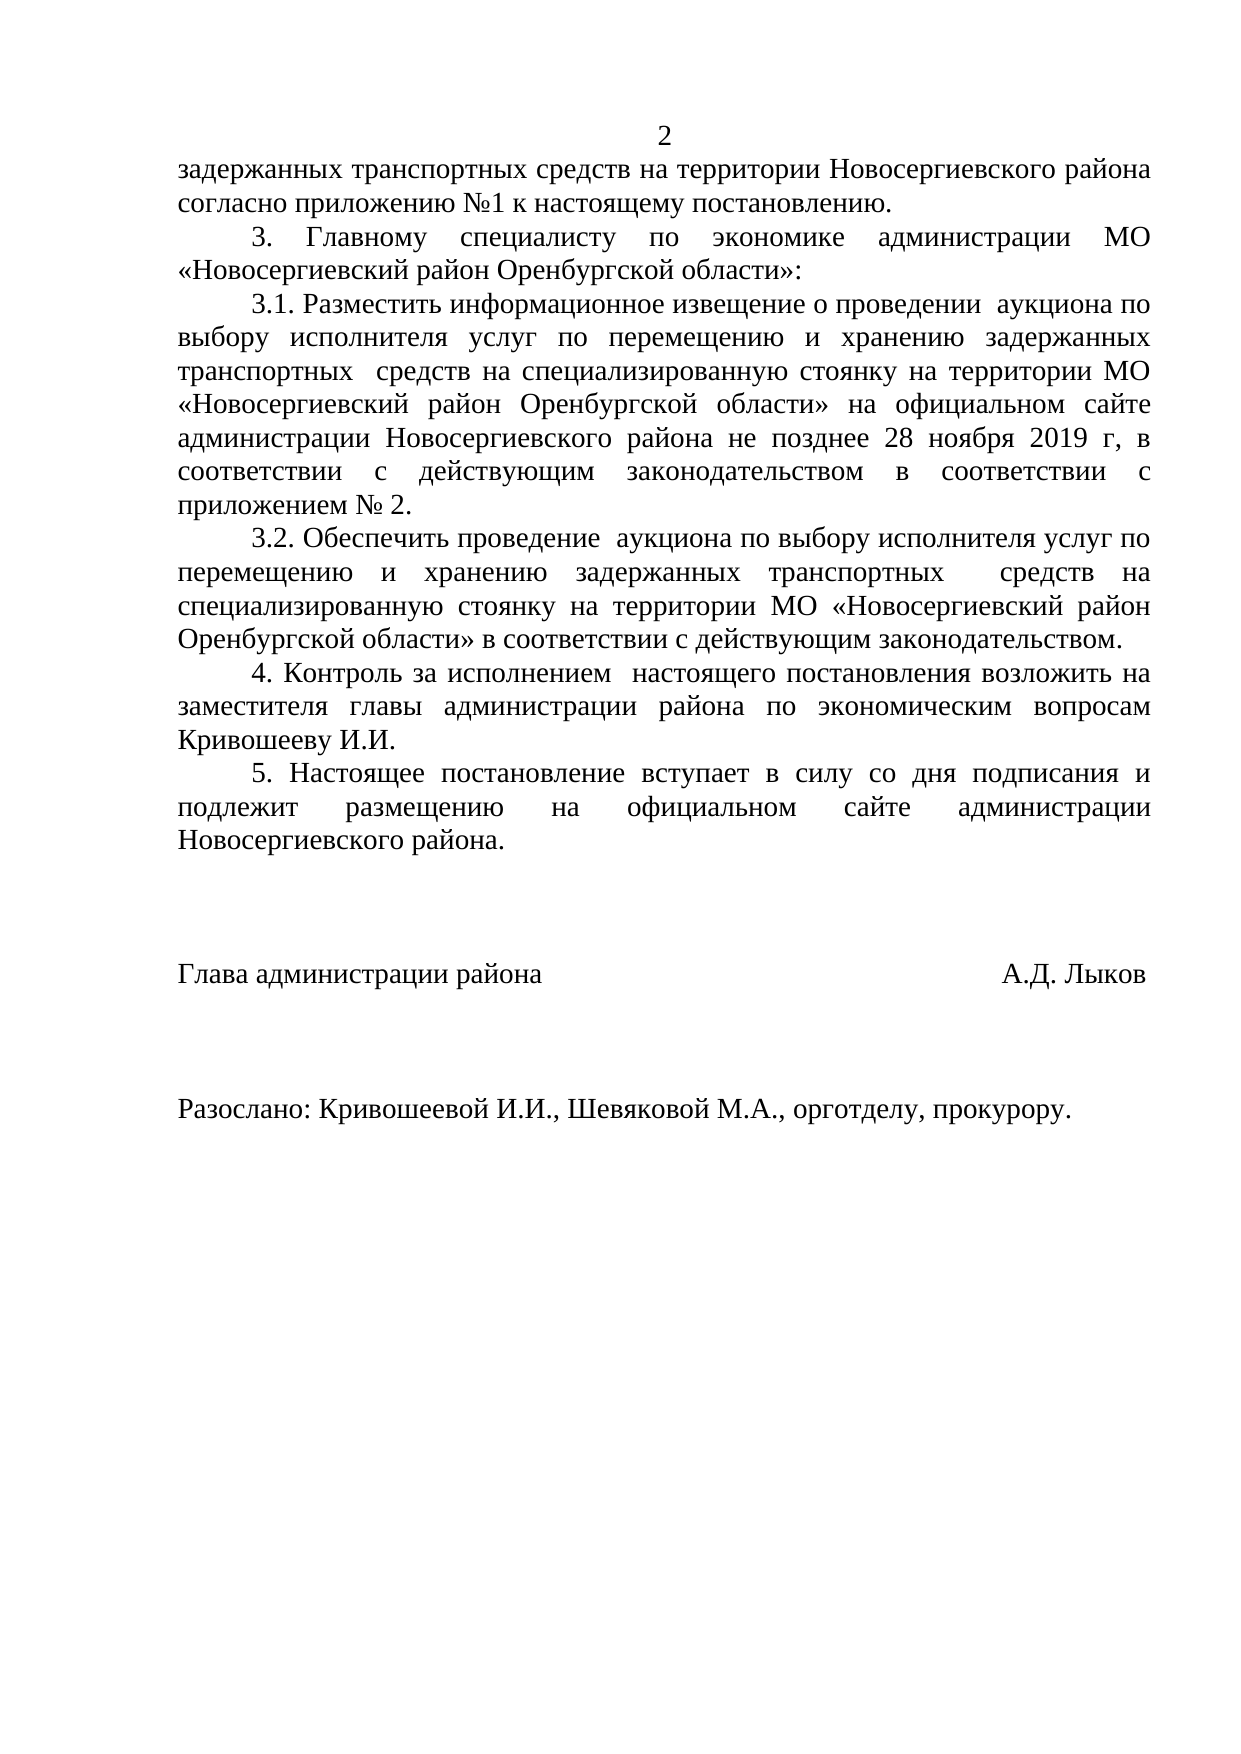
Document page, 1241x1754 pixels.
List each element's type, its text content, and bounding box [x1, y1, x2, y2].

text 2 [177, 118, 1152, 152]
text 4. Контроль за исполнением настоящего постановления возложить на заместителя главы администрации района по экономическим вопросам Кривошееву И.И. [177, 655, 1152, 755]
text 3.2. Обеспечить проведение аукциона по выбору исполнителя услуг по перемещению и хранению задержанных транспортных средств на специализированную стоянку на территории МО «Новосергиевский район Оренбургской области» в соответствии с действующим законодательством. [177, 521, 1152, 655]
text 3. Главному специалисту по экономике администрации МО «Новосергиевский район Оренбургской области»: [177, 219, 1152, 286]
text 3.1. Разместить информационное извещение о проведении аукциона по выбору исполнителя услуг по перемещению и хранению задержанных транспортных средств на специализированную стоянку на территории МО «Новосергиевский район Оренбургской области» на официальном сайте администрации Новосергиевского района не позднее 28 ноября 2019 г, в соответствии с действующим законодательством в соответствии с приложением № 2. [177, 286, 1152, 521]
text 5. Настоящее постановление вступает в силу со дня подписания и подлежит размещению на официальном сайте администрации Новосергиевского района. [177, 755, 1152, 856]
text Глава администрации района А.Д. Лыков [177, 957, 1152, 990]
text Разослано: Кривошеевой И.И., Шевяковой М.А., орготделу, прокурору. [177, 1091, 1152, 1124]
text задержанных транспортных средств на территории Новосергиевского района согласно приложению №1 к настоящему постановлению. [177, 152, 1152, 219]
